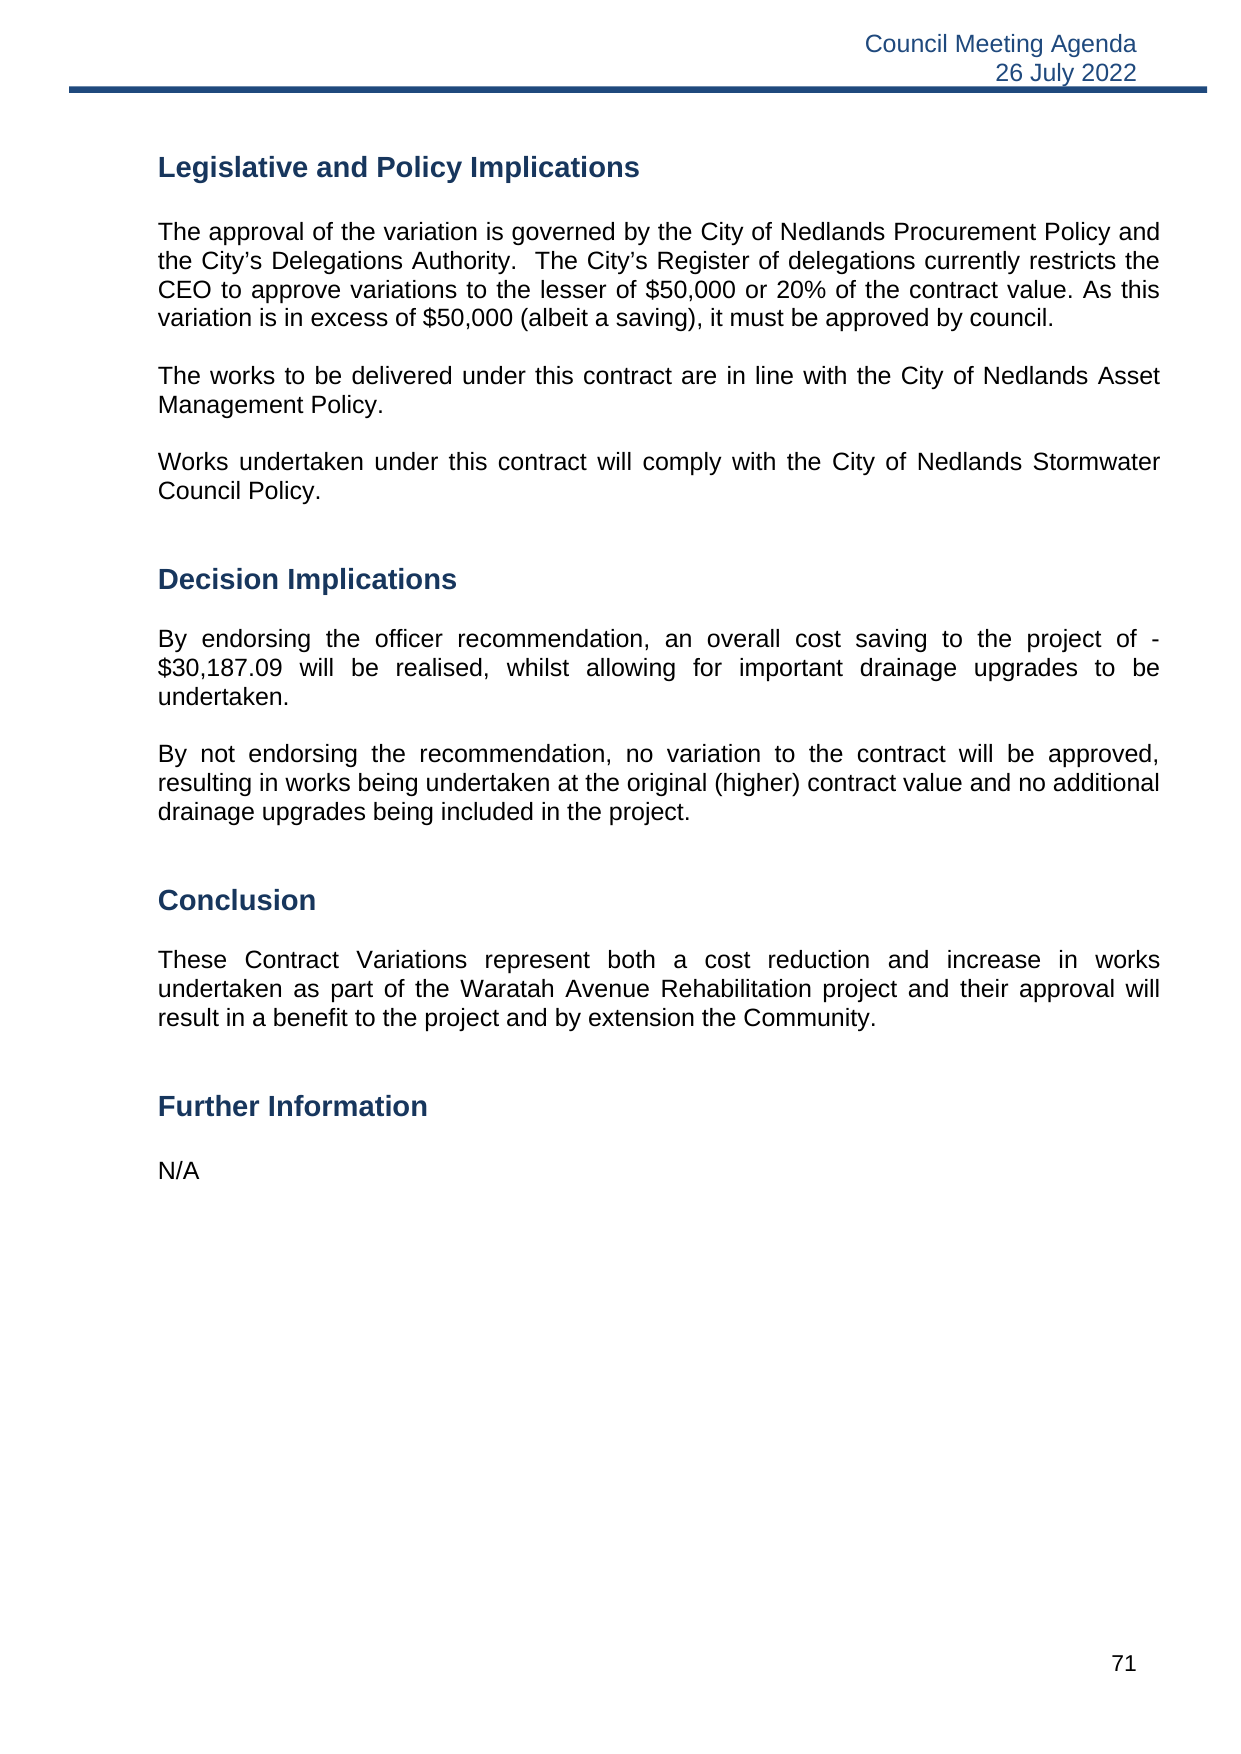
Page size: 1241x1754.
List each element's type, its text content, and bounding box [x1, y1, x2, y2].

text Works undertaken under this contract will comply with the City of Nedlands Stormwater Council Policy. [158, 447, 1162, 504]
text Conclusion [158, 883, 1162, 917]
text By endorsing the officer recommendation, an overall cost saving to the project of -$30,187.09 will be realised, whilst allowing for important drainage upgrades to be undertaken. [158, 596, 1162, 711]
text Legislative and Policy Implications [158, 150, 1162, 183]
text Further Information [158, 1089, 1162, 1123]
text The approval of the variation is governed by the City of Nedlands Procurement Policy and the City’s Delegations Authority. The City’s Register of delegations currently restricts the CEO to approve variations to the lesser of $50,000 or 20% of the contract value. As this variation is in excess of $50,000 (albeit a saving), it must be approved by council. [158, 217, 1162, 332]
text By not endorsing the recommendation, no variation to the contract will be approved, resulting in works being undertaken at the original (higher) contract value and no additional drainage upgrades being included in the project. [158, 739, 1162, 826]
text These Contract Variations represent both a cost reduction and increase in works undertaken as part of the Waratah Avenue Rehabilitation project and their approval will result in a benefit to the project and by extension the Community. [158, 917, 1162, 1032]
text The works to be delivered under this contract are in line with the City of Nedlands Asset Management Policy. [158, 361, 1162, 418]
text N/A [158, 1156, 1162, 1185]
text Decision Implications [158, 562, 1162, 596]
